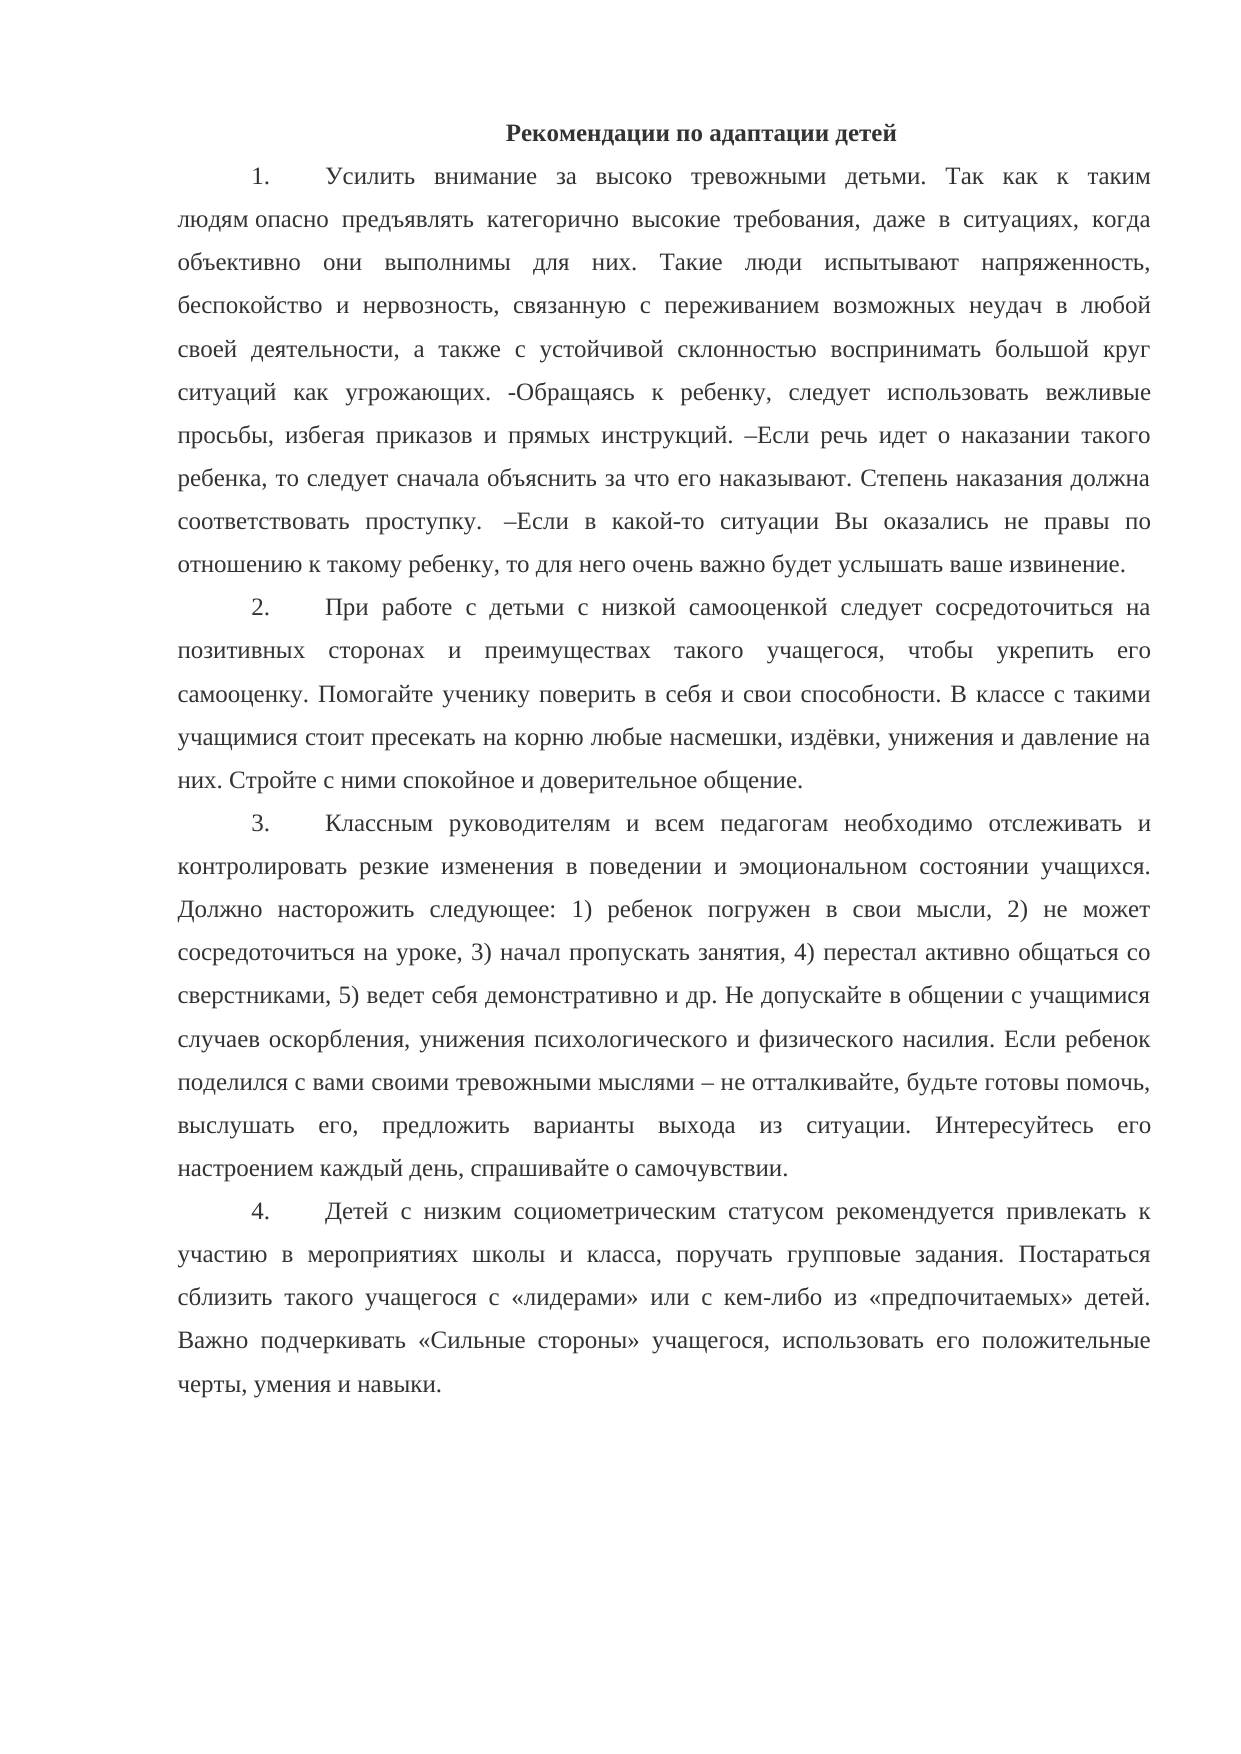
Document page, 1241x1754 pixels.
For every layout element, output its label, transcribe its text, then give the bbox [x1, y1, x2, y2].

list При работе с детьми с низкой самооценкой следует сосредоточиться на позитивных сторонах и преимуществах такого учащегося, чтобы укрепить его самооценку. Помогайте ученику поверить в себя и свои способности. В классе с такими учащимися стоит пресекать на корню любые насмешки, издёвки, унижения и давление на них. Стройте с ними спокойное и доверительное общение. [177, 592, 1152, 794]
text Рекомендации по адаптации детей [177, 118, 1152, 147]
list Усилить внимание за высоко тревожными детьми. Так как к таким людям опасно предъявлять категорично высокие требования, даже в ситуациях, когда объективно они выполнимы для них. Такие люди испытывают напряженность, беспокойство и нервозность, связанную с переживанием возможных неудач в любой своей деятельности, а также с устойчивой склонностью воспринимать большой круг ситуаций как угрожающих. -Обращаясь к ребенку, следует использовать вежливые просьбы, избегая приказов и прямых инструкций. –Если речь идет о наказании такого ребенка, то следует сначала объяснить за что его наказывают. Степень наказания должна соответствовать проступку. –Если в какой-то ситуации Вы оказались не правы по отношению к такому ребенку, то для него очень важно будет услышать ваше извинение. [177, 161, 1152, 578]
list Детей с низким социометрическим статусом рекомендуется привлекать к участию в мероприятиях школы и класса, поручать групповые задания. Постараться сблизить такого учащегося с «лидерами» или с кем-либо из «предпочитаемых» детей. Важно подчеркивать «Сильные стороны» учащегося, использовать его положительные черты, умения и навыки. [177, 1196, 1152, 1397]
list Классным руководителям и всем педагогам необходимо отслеживать и контролировать резкие изменения в поведении и эмоциональном состоянии учащихся. Должно насторожить следующее: 1) ребенок погружен в свои мысли, 2) не может сосредоточиться на уроке, 3) начал пропускать занятия, 4) перестал активно общаться со сверстниками, 5) ведет себя демонстративно и др. Не допускайте в общении с учащимися случаев оскорбления, унижения психологического и физического насилия. Если ребенок поделился с вами своими тревожными мыслями – не отталкивайте, будьте готовы помочь, выслушать его, предложить варианты выхода из ситуации. Интересуйтесь его настроением каждый день, спрашивайте о самочувствии. [177, 808, 1152, 1182]
